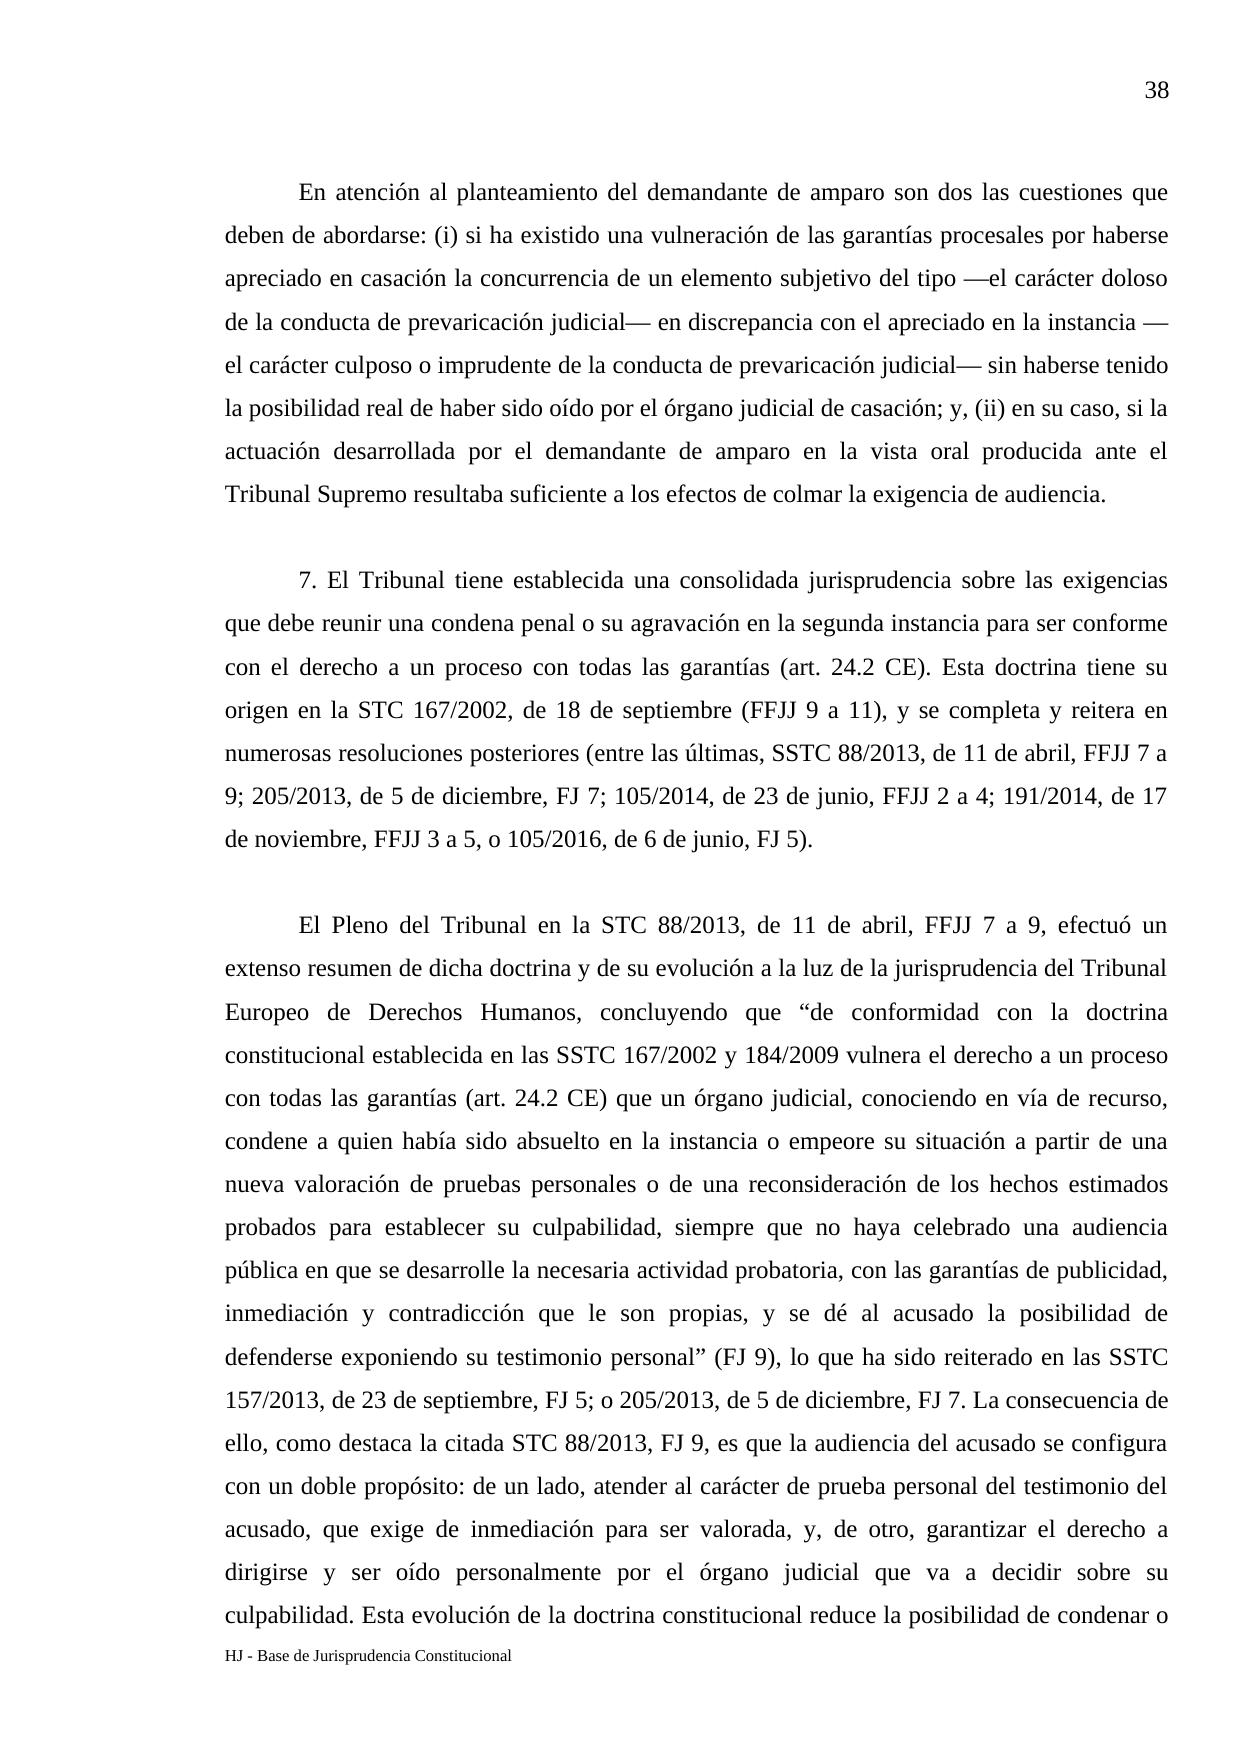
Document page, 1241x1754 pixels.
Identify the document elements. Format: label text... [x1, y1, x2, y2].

text 7. El Tribunal tiene establecida una consolidada jurisprudencia sobre las exigencias que debe reunir una condena penal o su agravación en la segunda instancia para ser conforme con el derecho a un proceso con todas las garantías (art. 24.2 CE). Esta doctrina tiene su origen en la STC 167/2002, de 18 de septiembre (FFJJ 9 a 11), y se completa y reitera en numerosas resoluciones posteriores (entre las últimas, SSTC 88/2013, de 11 de abril, FFJJ 7 a 9; 205/2013, de 5 de diciembre, FJ 7; 105/2014, de 23 de junio, FFJJ 2 a 4; 191/2014, de 17 de noviembre, FFJJ 3 a 5, o 105/2016, de 6 de junio, FJ 5). [224, 565, 1169, 853]
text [224, 910, 1169, 1629]
text En atención al planteamiento del demandante de amparo son dos las cuestiones que deben de abordarse: (i) si ha existido una vulneración de las garantías procesales por haberse apreciado en casación la concurrencia de un elemento subjetivo del tipo —el carácter doloso de la conducta de prevaricación judicial— en discrepancia con el apreciado en la instancia —el carácter culposo o imprudente de la conducta de prevaricación judicial— sin haberse tenido la posibilidad real de haber sido oído por el órgano judicial de casación; y, (ii) en su caso, si la actuación desarrollada por el demandante de amparo en la vista oral producida ante el Tribunal Supremo resultaba suficiente a los efectos de colmar la exigencia de audiencia. [224, 177, 1169, 508]
